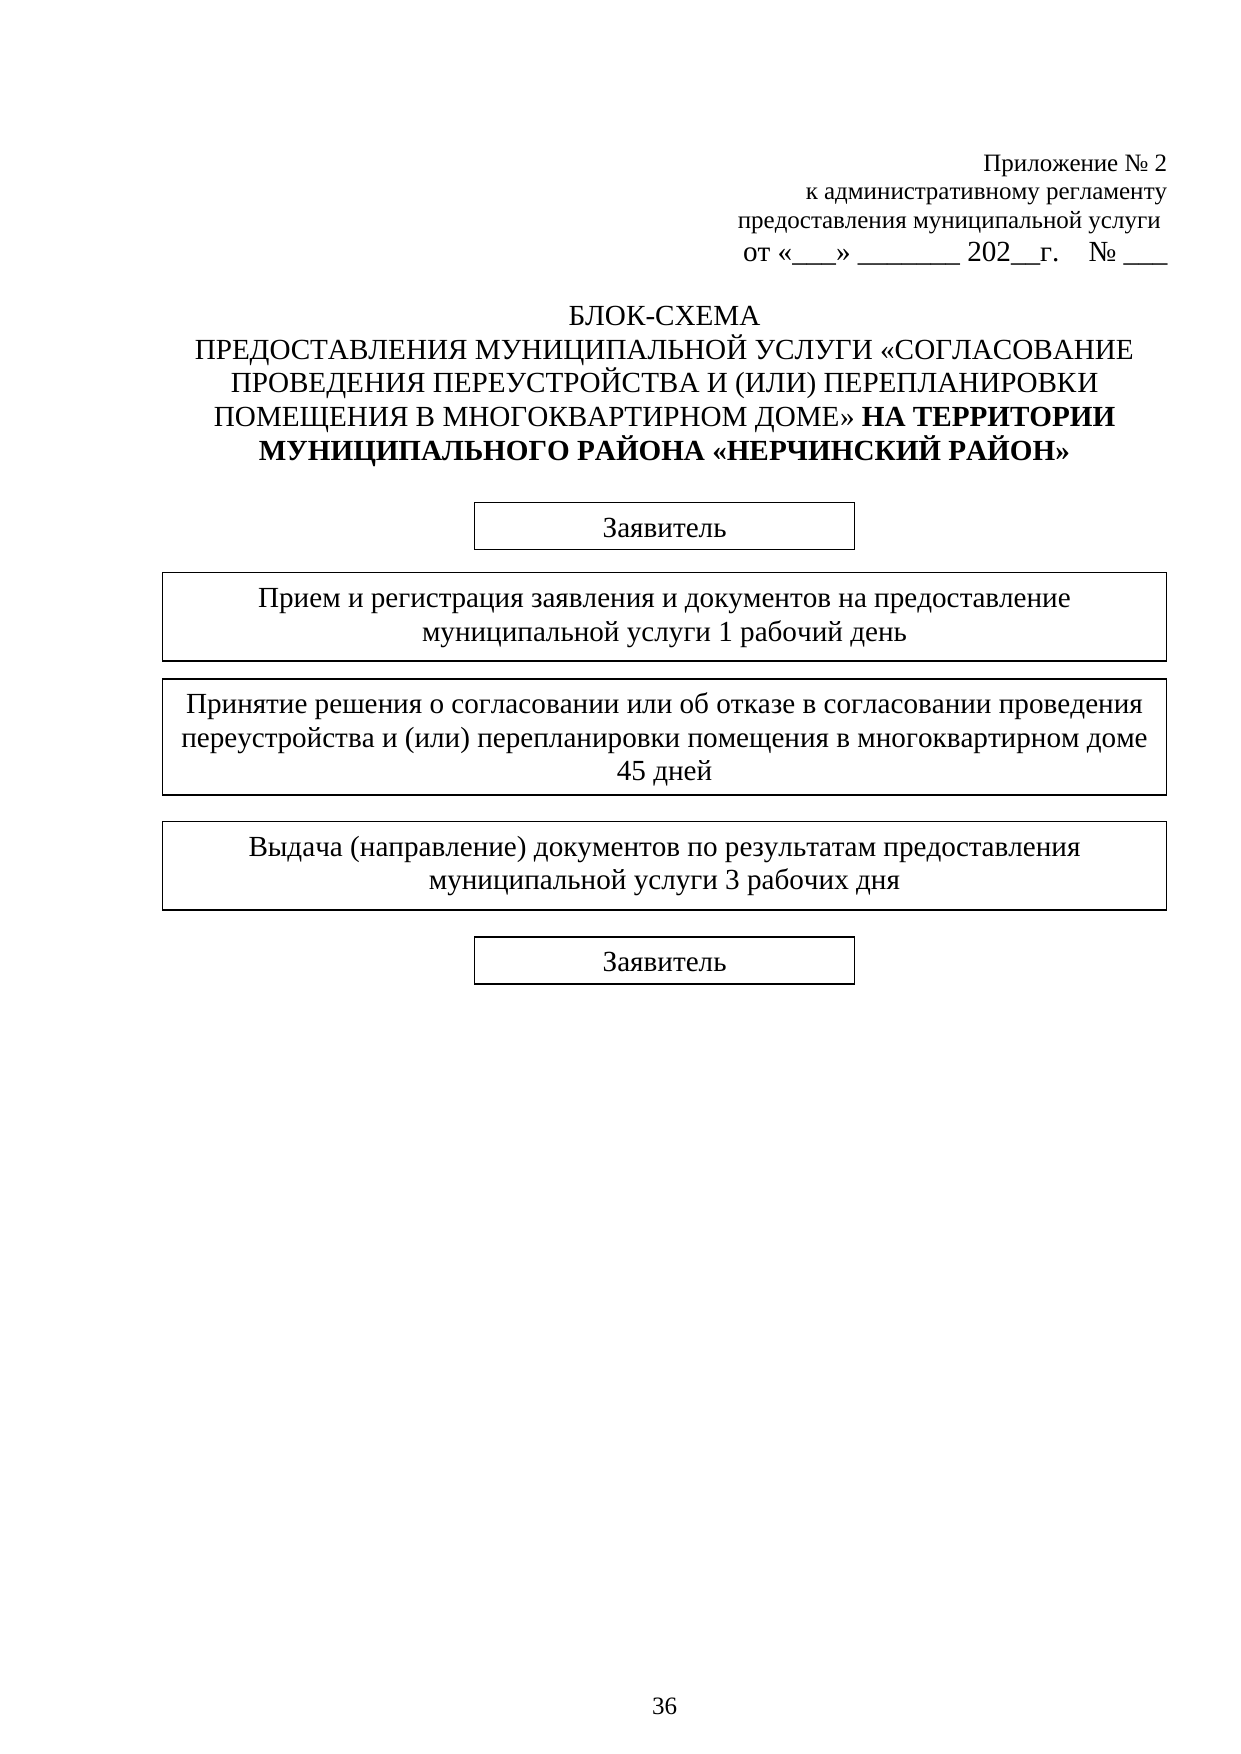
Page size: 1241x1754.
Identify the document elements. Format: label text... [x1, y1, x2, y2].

text БЛОК-СХЕМА [177, 298, 1152, 332]
text к административному регламенту предоставления муниципальной услуги от «___» _______ 202__г. № ___ [709, 176, 1167, 267]
text ПРЕДОСТАВЛЕНИЯ МУНИЦИПАЛЬНОЙ УСЛУГИ «СОГЛАСОВАНИЕ ПРОВЕДЕНИЯ ПЕРЕУСТРОЙСТВА И (ИЛИ) ПЕРЕПЛАНИРОВКИ ПОМЕЩЕНИЯ В МНОГОКВАРТИРНОМ ДОМЕ» НА ТЕРРИТОРИИ МУНИЦИПАЛЬНОГО РАЙОНА «НЕРЧИНСКИЙ РАЙОН» [177, 332, 1152, 466]
text Приложение № 2 [709, 148, 1167, 176]
